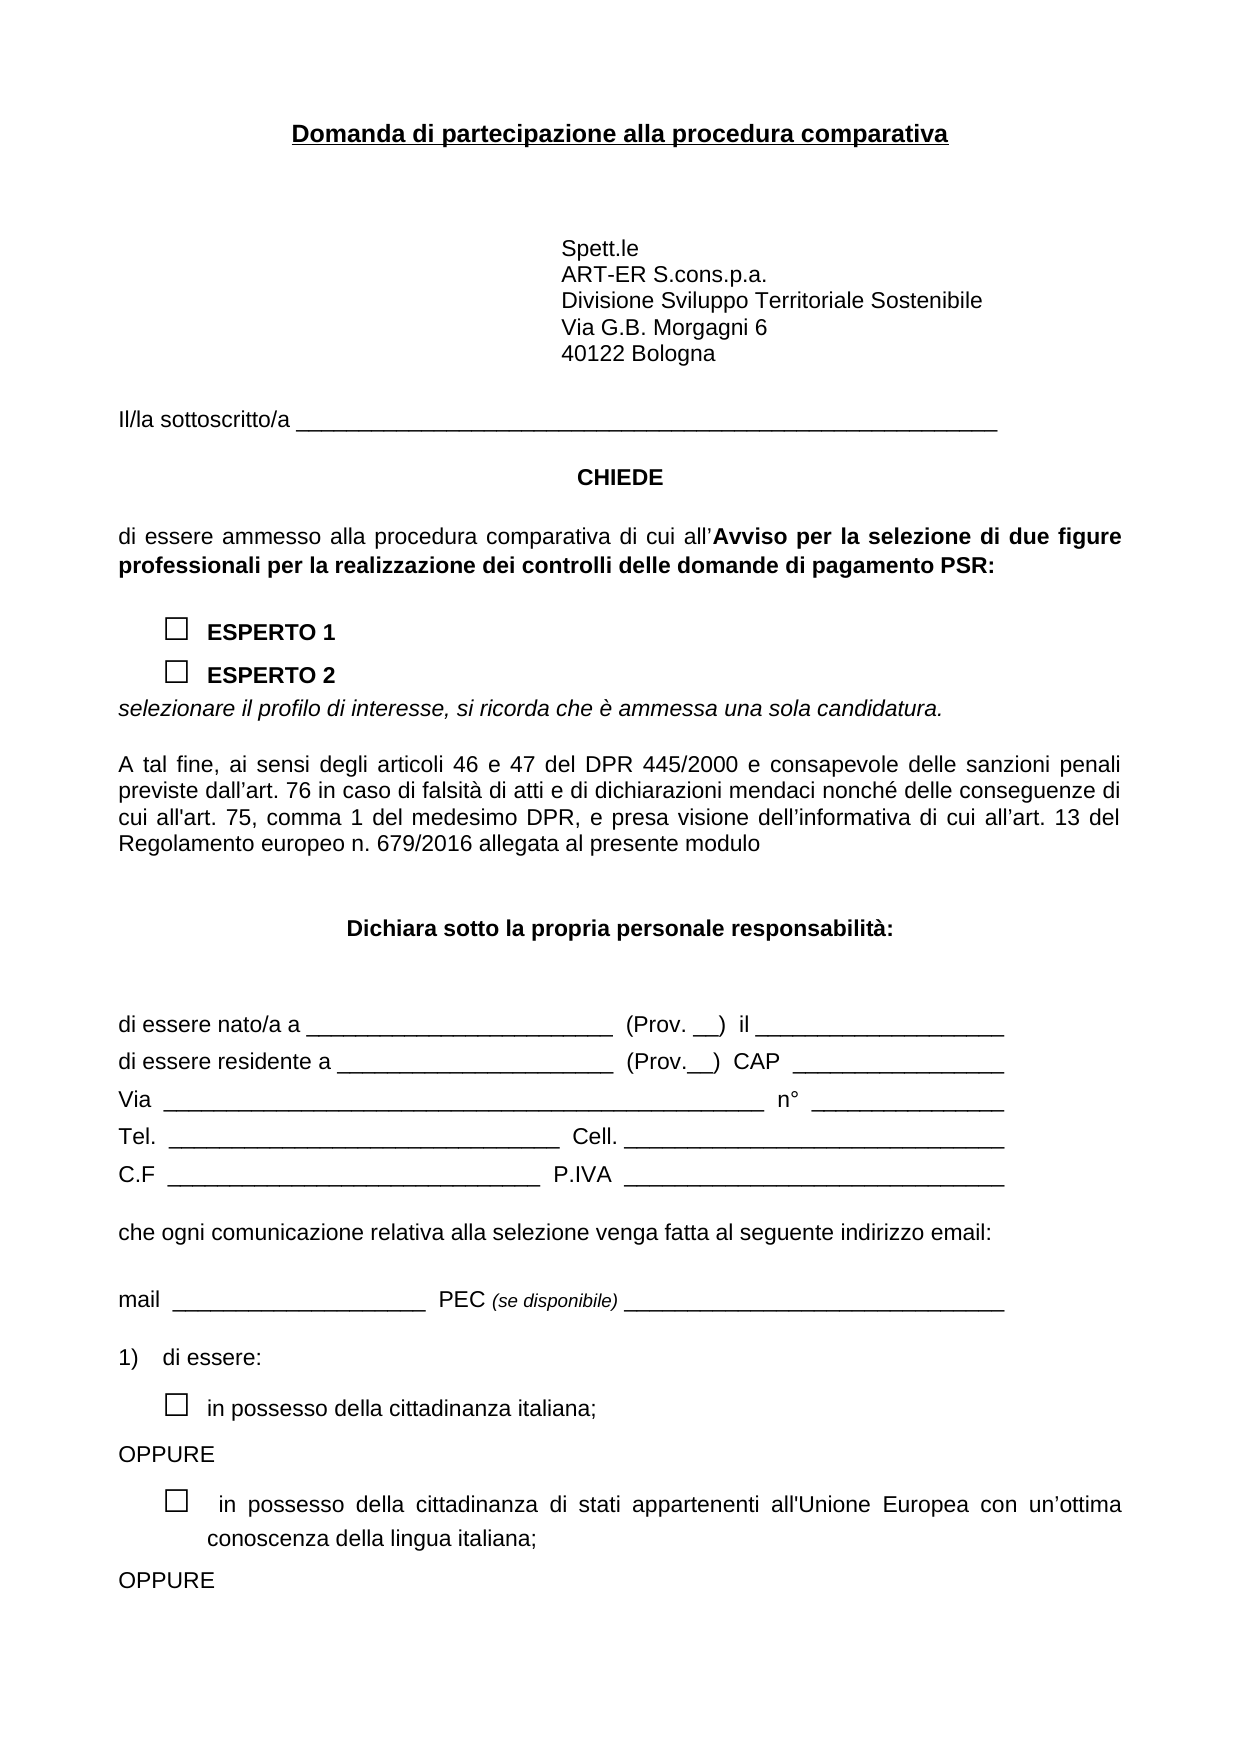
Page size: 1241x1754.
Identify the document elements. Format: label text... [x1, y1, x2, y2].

text OPPURE [118, 1564, 1122, 1593]
text CHIEDE [118, 462, 1122, 491]
text Via n° [118, 1083, 1122, 1112]
text Domanda di partecipazione alla procedura comparativa [118, 118, 1122, 147]
text Via G.B. Morgagni 6 [561, 314, 1122, 340]
text di essere ammesso alla procedura comparativa di cui all’Avviso per la selezione di due figure professionali per la realizzazione dei controlli delle domande di pagamento PSR: [118, 520, 1122, 578]
text A tal fine, ai sensi degli articoli 46 e 47 del DPR 445/2000 e consapevole delle sanzioni penali previste dall’art. 76 in caso di falsità di atti e di dichiarazioni mendaci nonché delle conseguenze di cui all'art. 75, comma 1 del medesimo DPR, e presa visione dell’informativa di cui all’art. 13 del Regolamento europeo n. 679/2016 allegata al presente modulo [118, 751, 1122, 856]
text Spett.le [561, 235, 1122, 261]
text Tel. Cell. [118, 1120, 1122, 1149]
text di essere nato/a a (Prov. __) il [118, 1008, 1122, 1037]
text in possesso della cittadinanza di stati appartenenti all'Unione Europea con un’ottima conoscenza della lingua italiana; [162, 1479, 1122, 1551]
text OPPURE [118, 1438, 1122, 1467]
text ART-ER S.cons.p.a. [561, 261, 1122, 287]
text Il/la sottoscritto/a [118, 404, 1122, 433]
text selezionare il profilo di interesse, si ricorda che è ammessa una sola candidatura. [118, 693, 1122, 722]
text in possesso della cittadinanza italiana; [162, 1383, 1122, 1425]
text ESPERTO 1 [162, 607, 1122, 650]
text di essere residente a (Prov.__) CAP [118, 1045, 1122, 1074]
text che ogni comunicazione relativa alla selezione venga fatta al seguente indirizzo email: [118, 1216, 1122, 1245]
text C.F P.IVA [118, 1158, 1122, 1187]
text 40122 Bologna [561, 340, 1122, 367]
text ESPERTO 2 [162, 650, 1122, 693]
list di essere: [118, 1341, 1122, 1370]
text mail PEC (se disponibile) [118, 1283, 1122, 1312]
text Divisione Sviluppo Territoriale Sostenibile [561, 287, 1122, 314]
text Dichiara sotto la propria personale responsabilità: [118, 915, 1122, 941]
